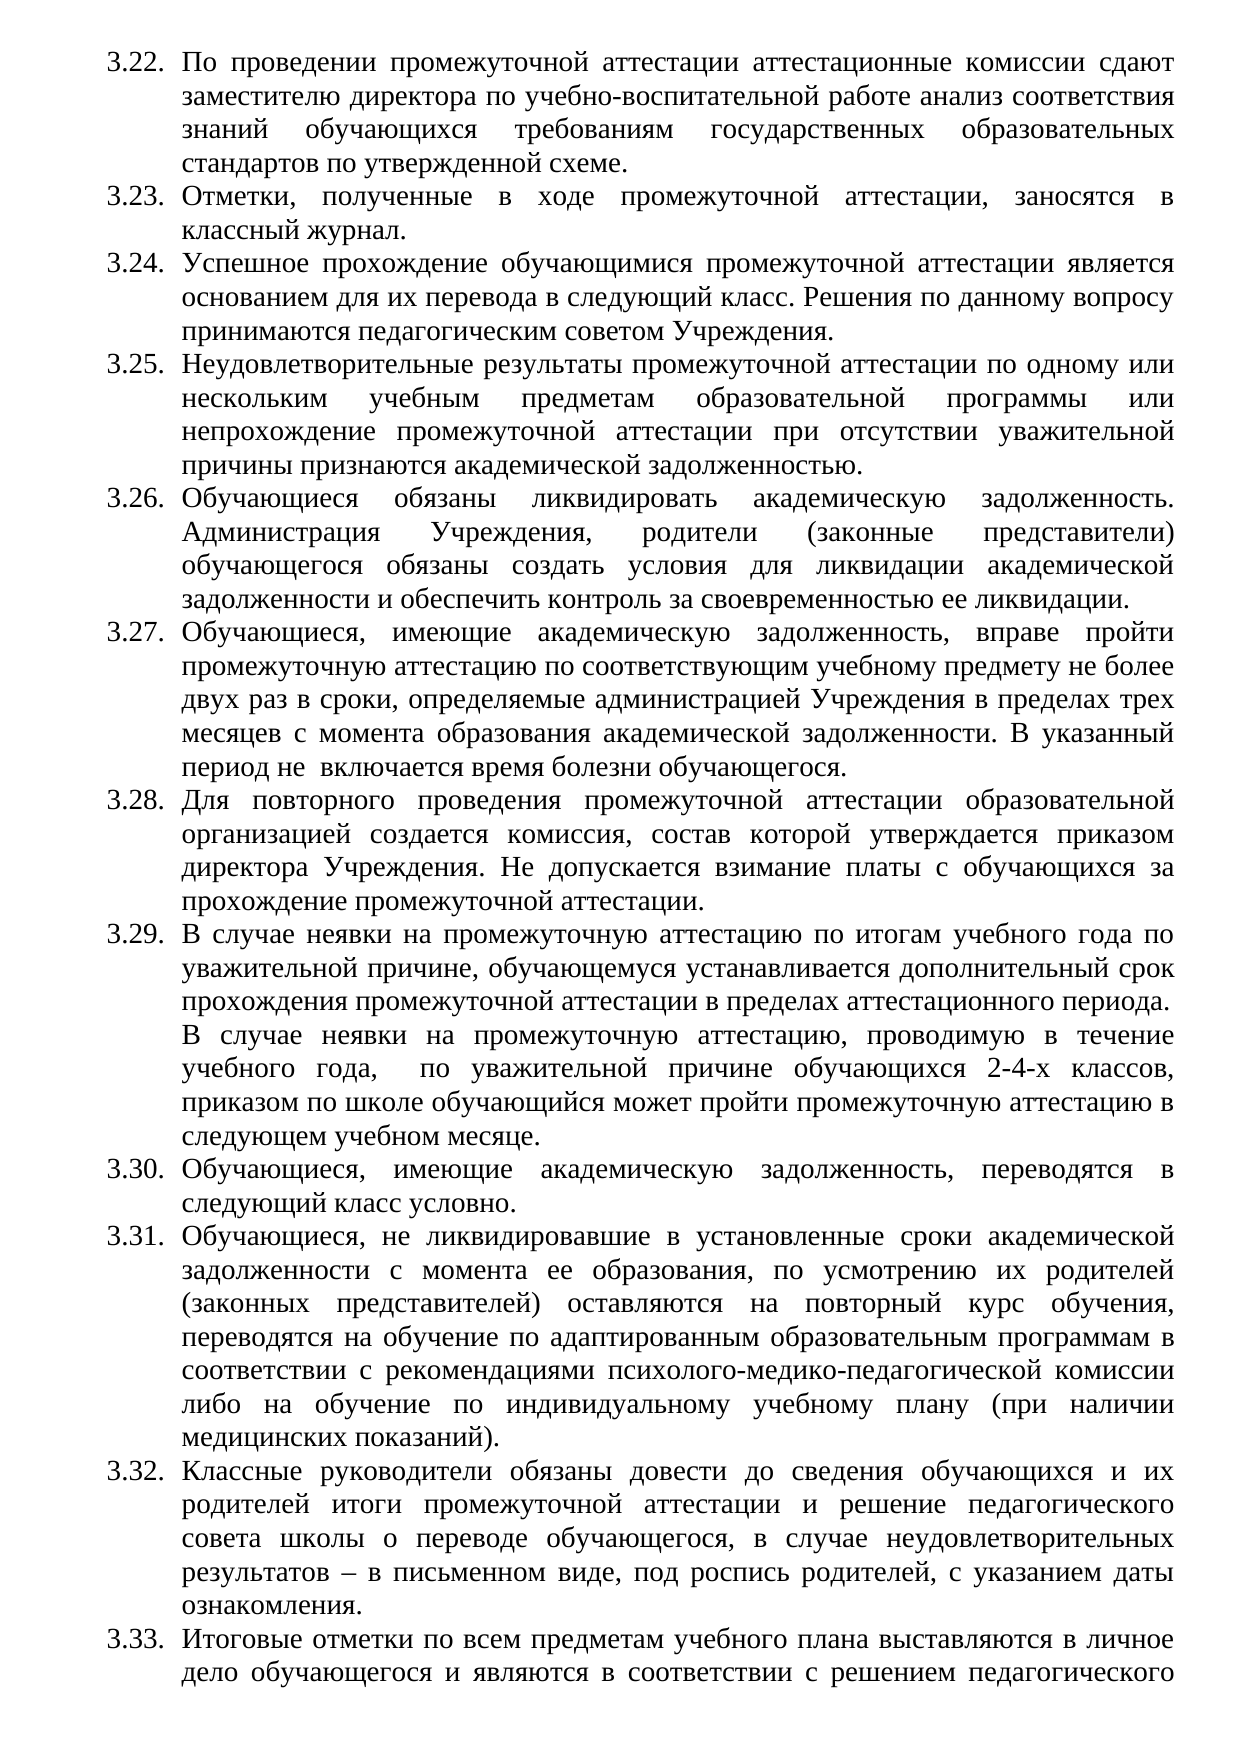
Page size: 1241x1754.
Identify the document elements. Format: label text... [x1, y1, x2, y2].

list Неудовлетворительные результаты промежуточной аттестации по одному или нескольким учебным предметам образовательной программы или непрохождение промежуточной аттестации при отсутствии уважительной причины признаются академической задолженностью. [106, 346, 1175, 480]
list Успешное прохождение обучающимися промежуточной аттестации является основанием для их перевода в следующий класс. Решения по данному вопросу принимаются педагогическим советом Учреждения. [106, 246, 1175, 346]
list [106, 1621, 1175, 1688]
list В случае неявки на промежуточную аттестацию по итогам учебного года по уважительной причине, обучающемуся устанавливается дополнительный срок прохождения промежуточной аттестации в пределах аттестационного периода. [106, 916, 1175, 1017]
list По проведении промежуточной аттестации аттестационные комиссии сдают заместителю директора по учебно-воспитательной работе анализ соответствия знаний обучающихся требованиям государственных образовательных стандартов по утвержденной схеме. [106, 44, 1175, 178]
list Обучающиеся, имеющие академическую задолженность, вправе пройти промежуточную аттестацию по соответствующим учебному предмету не более двух раз в сроки, определяемые администрацией Учреждения в пределах трех месяцев с момента образования академической задолженности. В указанный период не включается время болезни обучающегося. [106, 614, 1175, 782]
text В случае неявки на промежуточную аттестацию, проводимую в течение учебного года, по уважительной причине обучающихся 2-4-х классов, приказом по школе обучающийся может пройти промежуточную аттестацию в следующем учебном месяце. [181, 1017, 1175, 1151]
list Обучающиеся обязаны ликвидировать академическую задолженность. Администрация Учреждения, родители (законные представители) обучающегося обязаны создать условия для ликвидации академической задолженности и обеспечить контроль за своевременностью ее ликвидации. [106, 480, 1175, 614]
list Обучающиеся, имеющие академическую задолженность, переводятся в следующий класс условно. [106, 1151, 1175, 1218]
list Для повторного проведения промежуточной аттестации образовательной организацией создается комиссия, состав которой утверждается приказом директора Учреждения. Не допускается взимание платы с обучающихся за прохождение промежуточной аттестации. [106, 782, 1175, 916]
list Отметки, полученные в ходе промежуточной аттестации, заносятся в классный журнал. [106, 178, 1175, 246]
list Обучающиеся, не ликвидировавшие в установленные сроки академической задолженности с момента ее образования, по усмотрению их родителей (законных представителей) оставляются на повторный курс обучения, переводятся на обучение по адаптированным образовательным программам в соответствии с рекомендациями психолого-медико-педагогической комиссии либо на обучение по индивидуальному учебному плану (при наличии медицинских показаний). [106, 1218, 1175, 1453]
list Классные руководители обязаны довести до сведения обучающихся и их родителей итоги промежуточной аттестации и решение педагогического совета школы о переводе обучающегося, в случае неудовлетворительных результатов – в письменном виде, под роспись родителей, с указанием даты ознакомления. [106, 1453, 1175, 1621]
